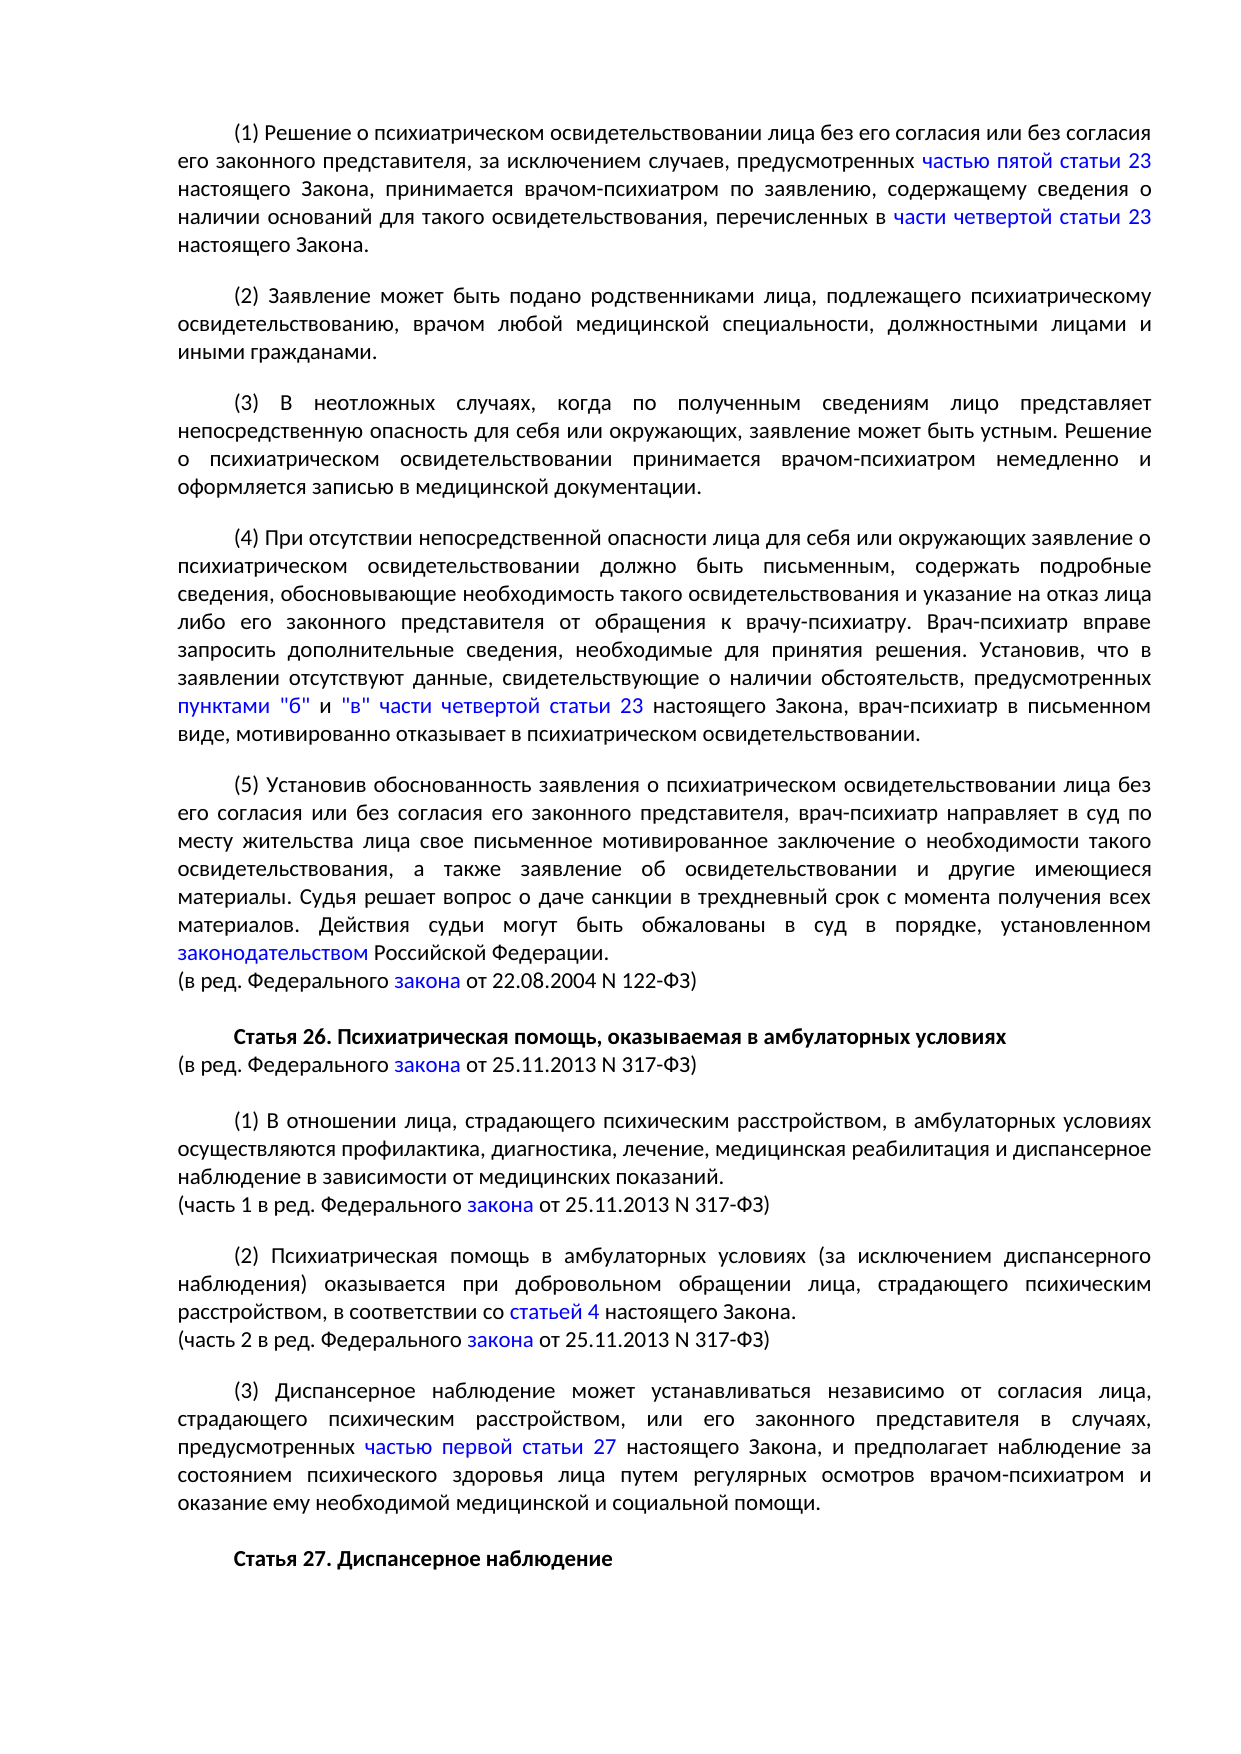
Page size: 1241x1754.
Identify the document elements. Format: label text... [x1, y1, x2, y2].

text (4) При отсутствии непосредственной опасности лица для себя или окружающих заявление о психиатрическом освидетельствовании должно быть письменным, содержать подробные сведения, обосновывающие необходимость такого освидетельствования и указание на отказ лица либо его законного представителя от обращения к врачу-психиатру. Врач-психиатр вправе запросить дополнительные сведения, необходимые для принятия решения. Установив, что в заявлении отсутствуют данные, свидетельствующие о наличии обстоятельств, предусмотренных пунктами "б" и "в" части четвертой статьи 23 настоящего Закона, врач-психиатр в письменном виде, мотивированно отказывает в психиатрическом освидетельствовании. [177, 523, 1152, 747]
text (1) Решение о психиатрическом освидетельствовании лица без его согласия или без согласия его законного представителя, за исключением случаев, предусмотренных частью пятой статьи 23 настоящего Закона, принимается врачом-психиатром по заявлению, содержащему сведения о наличии оснований для такого освидетельствования, перечисленных в части четвертой статьи 23 настоящего Закона. [177, 118, 1152, 258]
text (2) Психиатрическая помощь в амбулаторных условиях (за исключением диспансерного наблюдения) оказывается при добровольном обращении лица, страдающего психическим расстройством, в соответствии со статьей 4 настоящего Закона. [177, 1241, 1152, 1326]
text (1) В отношении лица, страдающего психическим расстройством, в амбулаторных условиях осуществляются профилактика, диагностика, лечение, медицинская реабилитация и диспансерное наблюдение в зависимости от медицинских показаний. [177, 1106, 1152, 1191]
text (3) Диспансерное наблюдение может устанавливаться независимо от согласия лица, страдающего психическим расстройством, или его законного представителя в случаях, предусмотренных частью первой статьи 27 настоящего Закона, и предполагает наблюдение за состоянием психического здоровья лица путем регулярных осмотров врачом-психиатром и оказание ему необходимой медицинской и социальной помощи. [177, 1376, 1152, 1517]
text (часть 2 в ред. Федерального закона от 25.11.2013 N 317-ФЗ) [177, 1326, 1152, 1353]
title Статья 26. Психиатрическая помощь, оказываемая в амбулаторных условиях [177, 1022, 1152, 1050]
text (2) Заявление может быть подано родственниками лица, подлежащего психиатрическому освидетельствованию, врачом любой медицинской специальности, должностными лицами и иными гражданами. [177, 281, 1152, 365]
text (в ред. Федерального закона от 22.08.2004 N 122-ФЗ) [177, 966, 1152, 994]
text (3) В неотложных случаях, когда по полученным сведениям лицо представляет непосредственную опасность для себя или окружающих, заявление может быть устным. Решение о психиатрическом освидетельствовании принимается врачом-психиатром немедленно и оформляется записью в медицинской документации. [177, 388, 1152, 500]
text (в ред. Федерального закона от 25.11.2013 N 317-ФЗ) [177, 1050, 1152, 1078]
title Статья 27. Диспансерное наблюдение [177, 1544, 1152, 1573]
text (5) Установив обоснованность заявления о психиатрическом освидетельствовании лица без его согласия или без согласия его законного представителя, врач-психиатр направляет в суд по месту жительства лица свое письменное мотивированное заключение о необходимости такого освидетельствования, а также заявление об освидетельствовании и другие имеющиеся материалы. Судья решает вопрос о даче санкции в трехдневный срок с момента получения всех материалов. Действия судьи могут быть обжалованы в суд в порядке, установленном законодательством Российской Федерации. [177, 770, 1152, 966]
text (часть 1 в ред. Федерального закона от 25.11.2013 N 317-ФЗ) [177, 1191, 1152, 1218]
